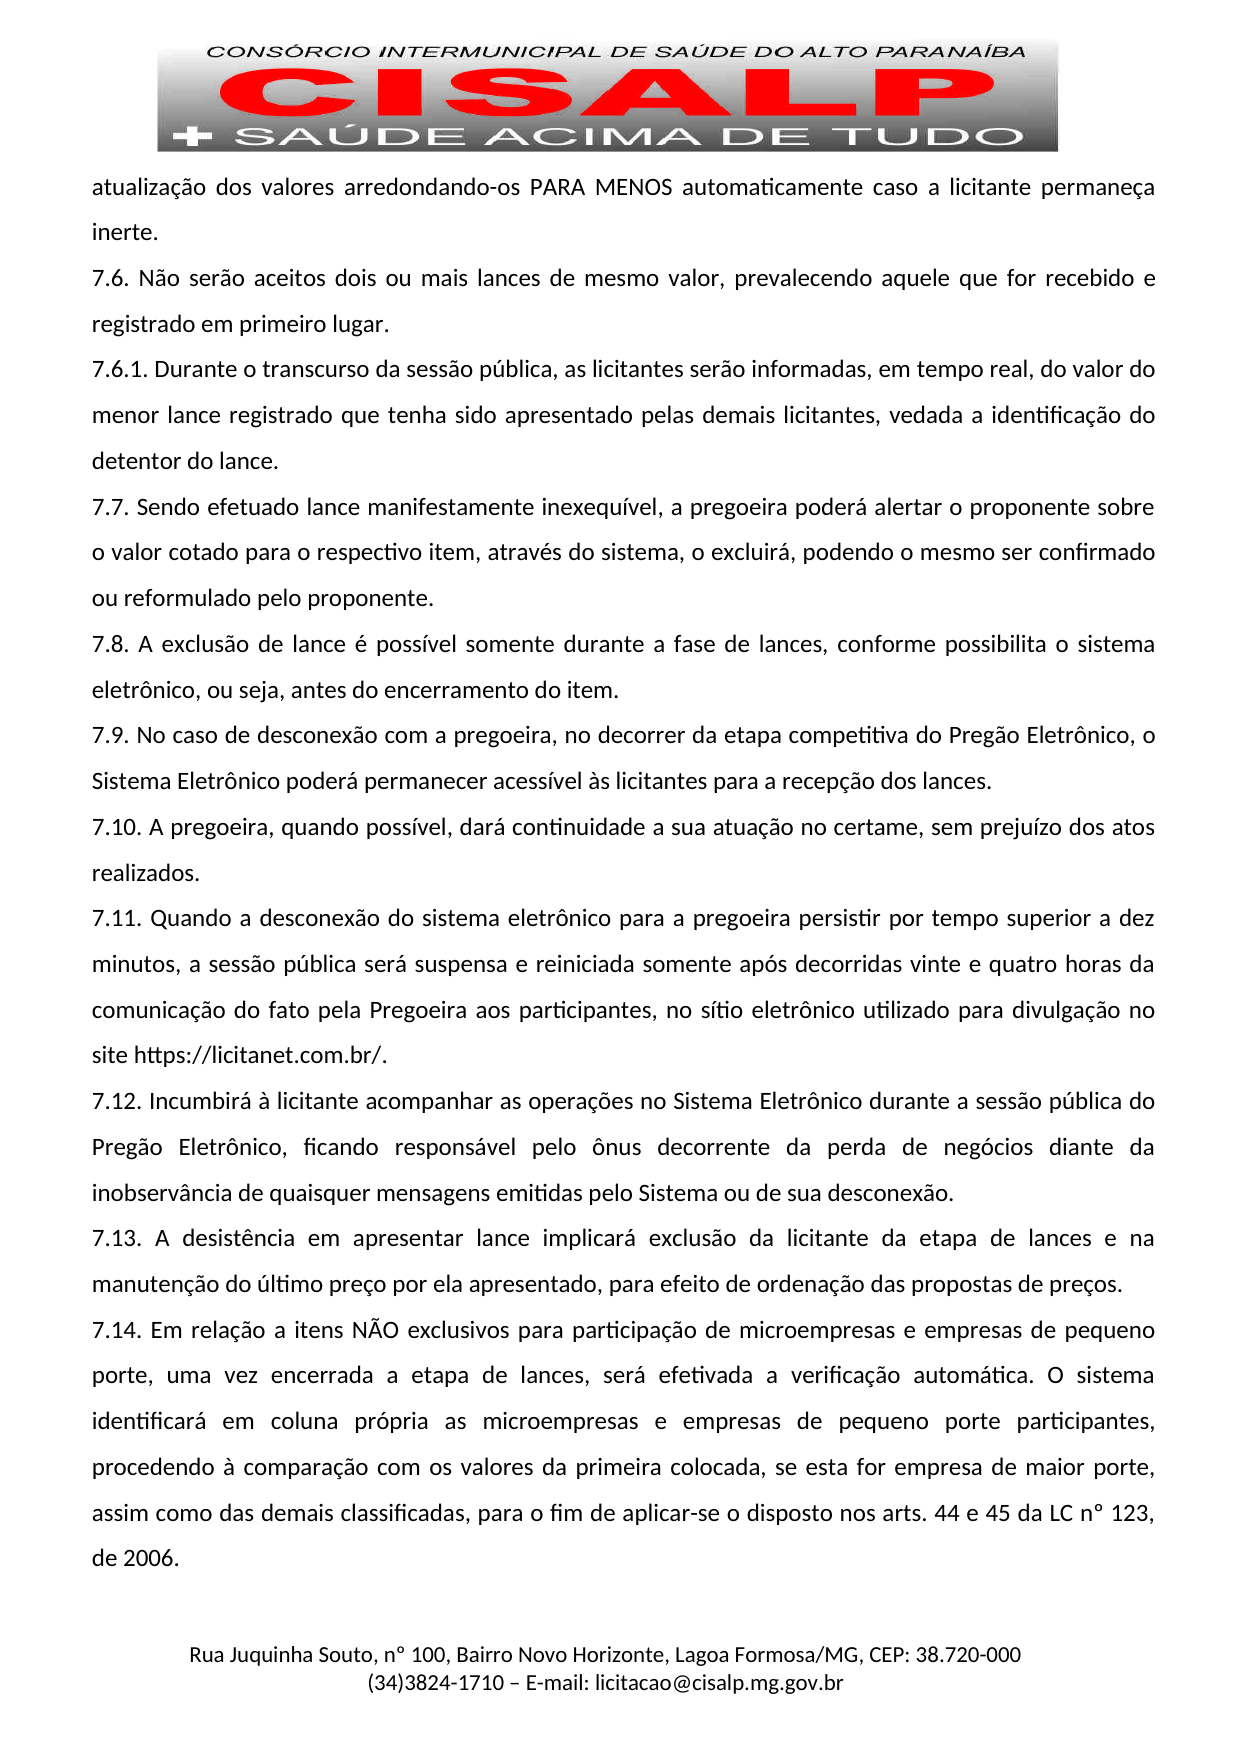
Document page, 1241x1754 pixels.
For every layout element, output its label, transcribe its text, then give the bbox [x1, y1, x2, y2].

text 7.6. Não serão aceitos dois ou mais lances de mesmo valor, prevalecendo aquele que for recebido e registrado em primeiro lugar. [92, 262, 1157, 338]
text 7.11. Quando a desconexão do sistema eletrônico para a pregoeira persistir por tempo superior a dez minutos, a sessão pública será suspensa e reiniciada somente após decorridas vinte e quatro horas da comunicação do fato pela Pregoeira aos participantes, no sítio eletrônico utilizado para divulgação no site https://licitanet.com.br/. [92, 902, 1157, 1070]
text 7.7. Sendo efetuado lance manifestamente inexequível, a pregoeira poderá alertar o proponente sobre o valor cotado para o respectivo item, através do sistema, o excluirá, podendo o mesmo ser confirmado ou reformulado pelo proponente. [92, 491, 1157, 613]
text 7.8. A exclusão de lance é possível somente durante a fase de lances, conforme possibilita o sistema eletrônico, ou seja, antes do encerramento do item. [92, 628, 1157, 704]
text 7.13. A desistência em apresentar lance implicará exclusão da licitante da etapa de lances e na manutenção do último preço por ela apresentado, para efeito de ordenação das propostas de preços. [92, 1222, 1157, 1299]
text 7.10. A pregoeira, quando possível, dará continuidade a sua atuação no certame, sem prejuízo dos atos realizados. [92, 811, 1157, 887]
text 7.12. Incumbirá à licitante acompanhar as operações no Sistema Eletrônico durante a sessão pública do Pregão Eletrônico, ficando responsável pelo ônus decorrente da perda de negócios diante da inobservância de quaisquer mensagens emitidas pelo Sistema ou de sua desconexão. [92, 1085, 1157, 1207]
text 7.9. No caso de desconexão com a pregoeira, no decorrer da etapa competitiva do Pregão Eletrônico, o Sistema Eletrônico poderá permanecer acessível às licitantes para a recepção dos lances. [92, 719, 1157, 796]
text 7.14. Em relação a itens NÃO exclusivos para participação de microempresas e empresas de pequeno porte, uma vez encerrada a etapa de lances, será efetivada a verificação automática. O sistema identificará em coluna própria as microempresas e empresas de pequeno porte participantes, procedendo à comparação com os valores da primeira colocada, se esta for empresa de maior porte, assim como das demais classificadas, para o fim de aplicar-se o disposto nos arts. 44 e 45 da LC nº 123, de 2006. [92, 1314, 1157, 1573]
text 7.6.1. Durante o transcurso da sessão pública, as licitantes serão informadas, em tempo real, do valor do menor lance registrado que tenha sido apresentado pelas demais licitantes, vedada a identificação do detentor do lance. [92, 354, 1157, 476]
picture [157, 39, 1060, 152]
